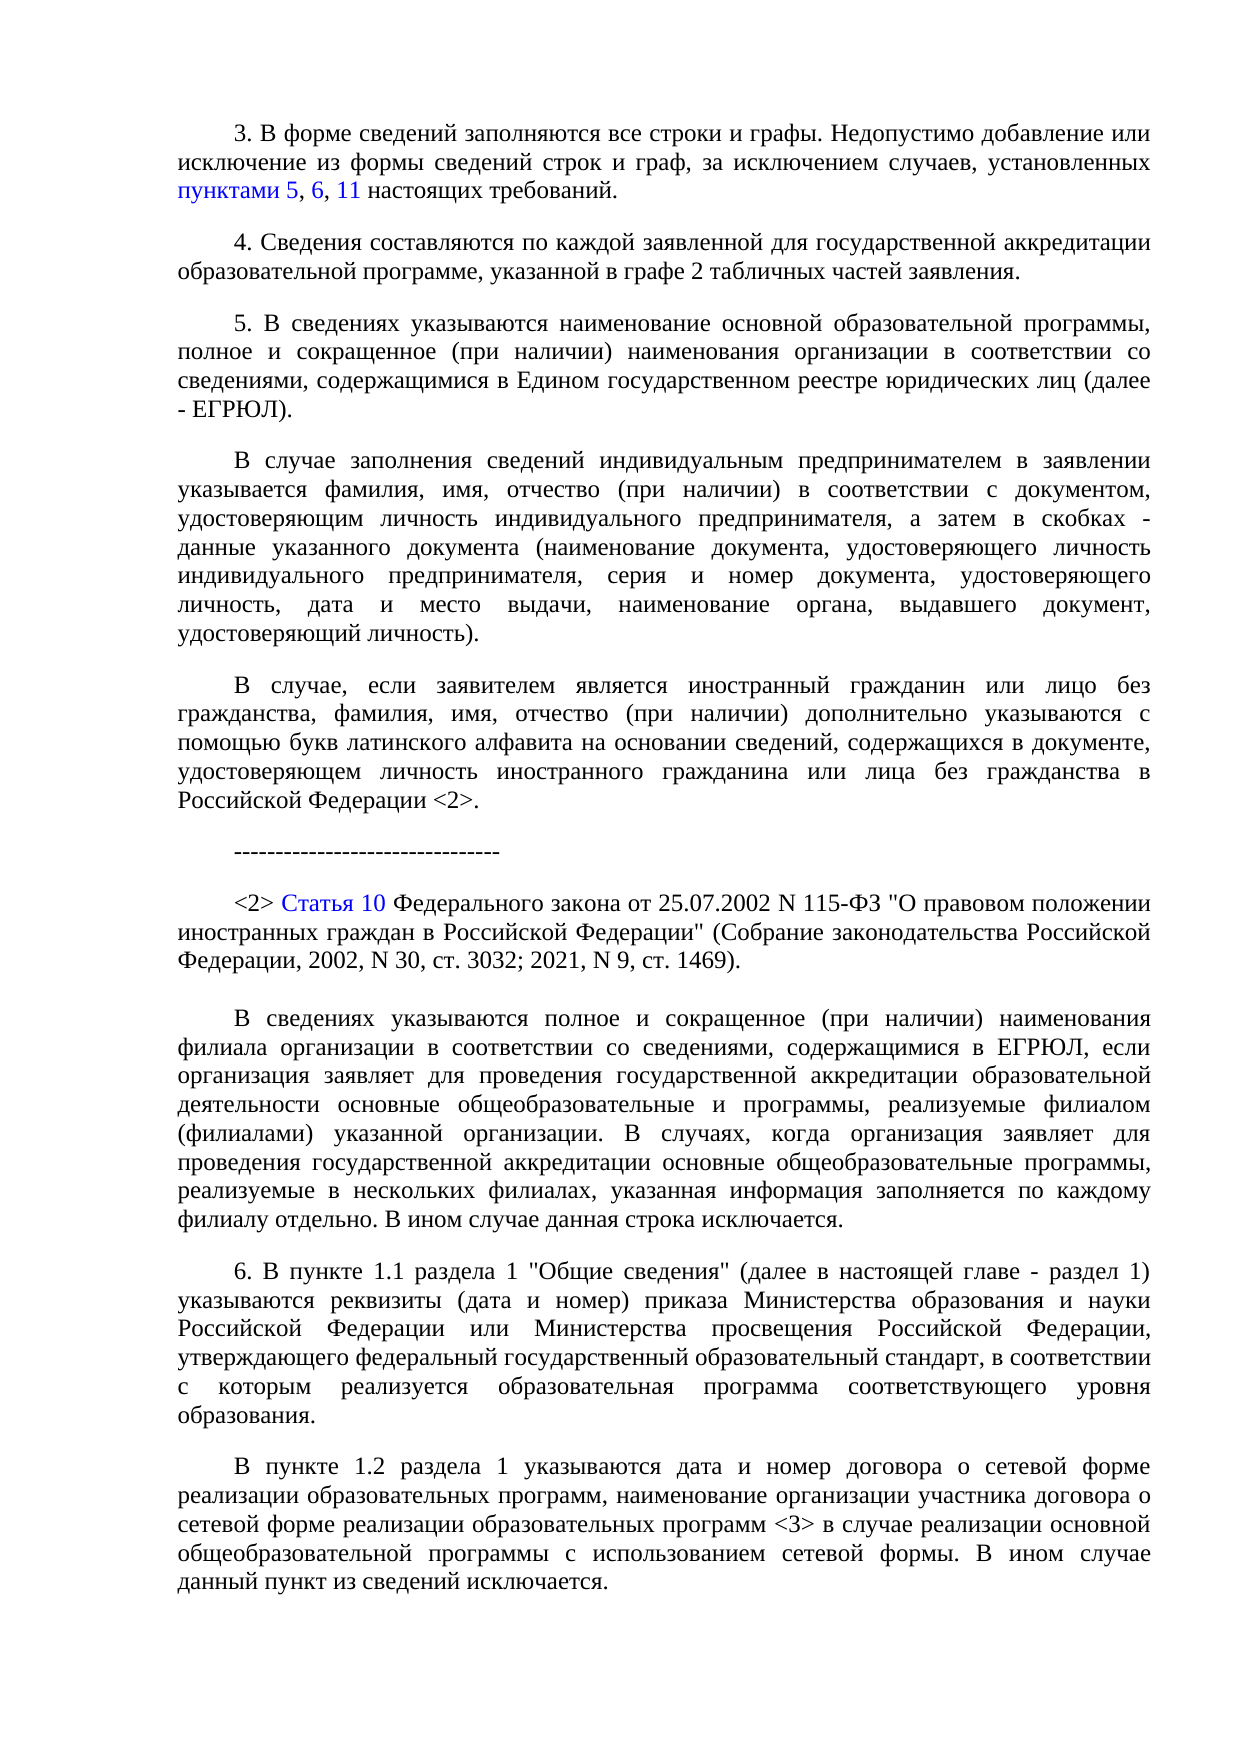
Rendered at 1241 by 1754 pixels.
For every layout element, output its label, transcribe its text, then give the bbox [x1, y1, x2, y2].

text В случае заполнения сведений индивидуальным предпринимателем в заявлении указывается фамилия, имя, отчество (при наличии) в соответствии с документом, удостоверяющим личность индивидуального предпринимателя, а затем в скобках - данные указанного документа (наименование документа, удостоверяющего личность индивидуального предпринимателя, серия и номер документа, удостоверяющего личность, дата и место выдачи, наименование органа, выдавшего документ, удостоверяющий личность). [177, 446, 1152, 647]
text 3. В форме сведений заполняются все строки и графы. Недопустимо добавление или исключение из формы сведений строк и граф, за исключением случаев, установленных пунктами 5, 6, 11 настоящих требований. [177, 118, 1152, 204]
text 6. В пункте 1.1 раздела 1 "Общие сведения" (далее в настоящей главе - раздел 1) указываются реквизиты (дата и номер) приказа Министерства образования и науки Российской Федерации или Министерства просвещения Российской Федерации, утверждающего федеральный государственный образовательный стандарт, в соответствии с которым реализуется образовательная программа соответствующего уровня образования. [177, 1256, 1152, 1428]
text 5. В сведениях указываются наименование основной образовательной программы, полное и сокращенное (при наличии) наименования организации в соответствии со сведениями, содержащимися в Едином государственном реестре юридических лиц (далее - ЕГРЮЛ). [177, 308, 1152, 423]
text -------------------------------- [177, 836, 1152, 865]
text В пункте 1.2 раздела 1 указываются дата и номер договора о сетевой форме реализации образовательных программ, наименование организации участника договора о сетевой форме реализации образовательных программ <3> в случае реализации основной общеобразовательной программы с использованием сетевой формы. В ином случае данный пункт из сведений исключается. [177, 1451, 1152, 1595]
text В сведениях указываются полное и сокращенное (при наличии) наименования филиала организации в соответствии со сведениями, содержащимися в ЕГРЮЛ, если организация заявляет для проведения государственной аккредитации образовательной деятельности основные общеобразовательные и программы, реализуемые филиалом (филиалами) указанной организации. В случаях, когда организация заявляет для проведения государственной аккредитации основные общеобразовательные программы, реализуемые в нескольких филиалах, указанная информация заполняется по каждому филиалу отдельно. В ином случае данная строка исключается. [177, 1003, 1152, 1233]
text В случае, если заявителем является иностранный гражданин или лицо без гражданства, фамилия, имя, отчество (при наличии) дополнительно указываются с помощью букв латинского алфавита на основании сведений, содержащихся в документе, удостоверяющем личность иностранного гражданина или лица без гражданства в Российской Федерации <2>. [177, 670, 1152, 813]
text 4. Сведения составляются по каждой заявленной для государственной аккредитации образовательной программе, указанной в графе 2 табличных частей заявления. [177, 227, 1152, 285]
text <2> Статья 10 Федерального закона от 25.07.2002 N 115-ФЗ "О правовом положении иностранных граждан в Российской Федерации" (Собрание законодательства Российской Федерации, 2002, N 30, ст. 3032; 2021, N 9, ст. 1469). [177, 888, 1152, 974]
